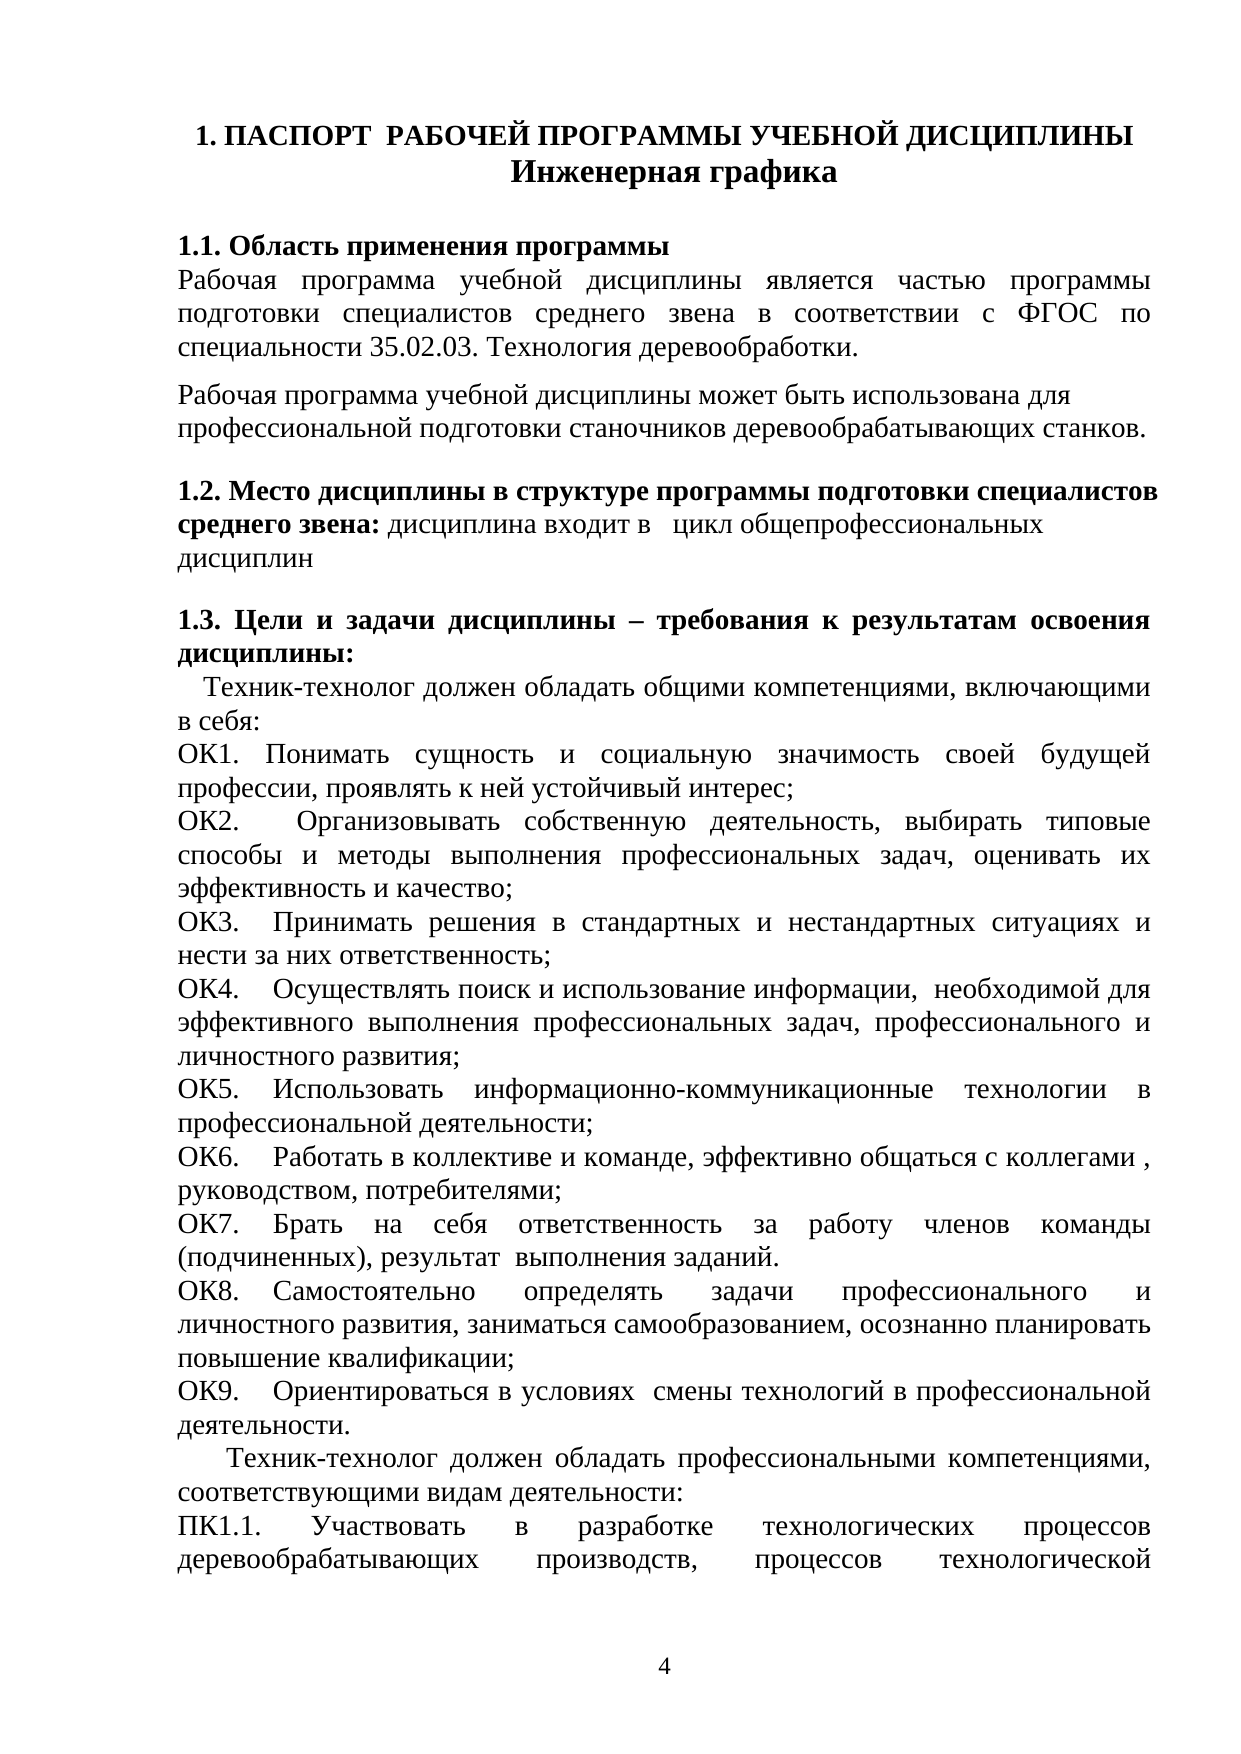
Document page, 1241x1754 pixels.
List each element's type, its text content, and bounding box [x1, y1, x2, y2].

text ОК9. Ориентироваться в условиях смены технологий в профессиональной деятельности. [177, 1373, 1152, 1441]
text ОК3. Принимать решения в стандартных и нестандартных ситуациях и нести за них ответственность; [177, 904, 1152, 971]
text ОК4. Осуществлять поиск и использование информации, необходимой для эффективного выполнения профессиональных задач, профессионального и личностного развития; [177, 971, 1152, 1072]
text Техник-технолог должен обладать общими компетенциями, включающими в себя: [177, 669, 1152, 736]
text ОК2. Организовывать собственную деятельность, выбирать типовые способы и методы выполнения профессиональных задач, оценивать их эффективность и качество; [177, 803, 1152, 904]
text Техник-технолог должен обладать профессиональными компетенциями, соответствующими видам деятельности: [177, 1441, 1152, 1508]
text 1.2. Место дисциплины в структуре программы подготовки специалистов среднего звена: дисциплина входит в цикл общепрофессиональных дисциплин [177, 473, 1171, 573]
text ОК5. Использовать информационно-коммуникационные технологии в профессиональной деятельности; [177, 1072, 1152, 1139]
text ОК1. Понимать сущность и социальную значимость своей будущей профессии, проявлять к ней устойчивый интерес; [177, 736, 1152, 803]
text Рабочая программа учебной дисциплины может быть использована для профессиональной подготовки станочников деревообрабатывающих станков. [177, 377, 1152, 444]
text Инженерная графика [177, 152, 1171, 190]
text 1.3. Цели и задачи дисциплины – требования к результатам освоения дисциплины: [177, 602, 1152, 669]
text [177, 1508, 1152, 1575]
text ОК7. Брать на себя ответственность за работу членов команды (подчиненных), результат выполнения заданий. [177, 1206, 1152, 1273]
text ОК8. Самостоятельно определять задачи профессионального и личностного развития, заниматься самообразованием, осознанно планировать повышение квалификации; [177, 1273, 1152, 1373]
text 1. паспорт РАБОЧЕЙ ПРОГРАММЫ УЧЕБНОЙ ДИСЦИПЛИНЫ [177, 118, 1152, 152]
text Рабочая программа учебной дисциплины является частью программы подготовки специалистов среднего звена в соответствии с ФГОС по специальности 35.02.03. Технология деревообработки. [177, 262, 1152, 362]
text ОК6. Работать в коллективе и команде, эффективно общаться с коллегами , руководством, потребителями; [177, 1139, 1152, 1206]
text 1.1. Область применения программы [177, 228, 1171, 262]
